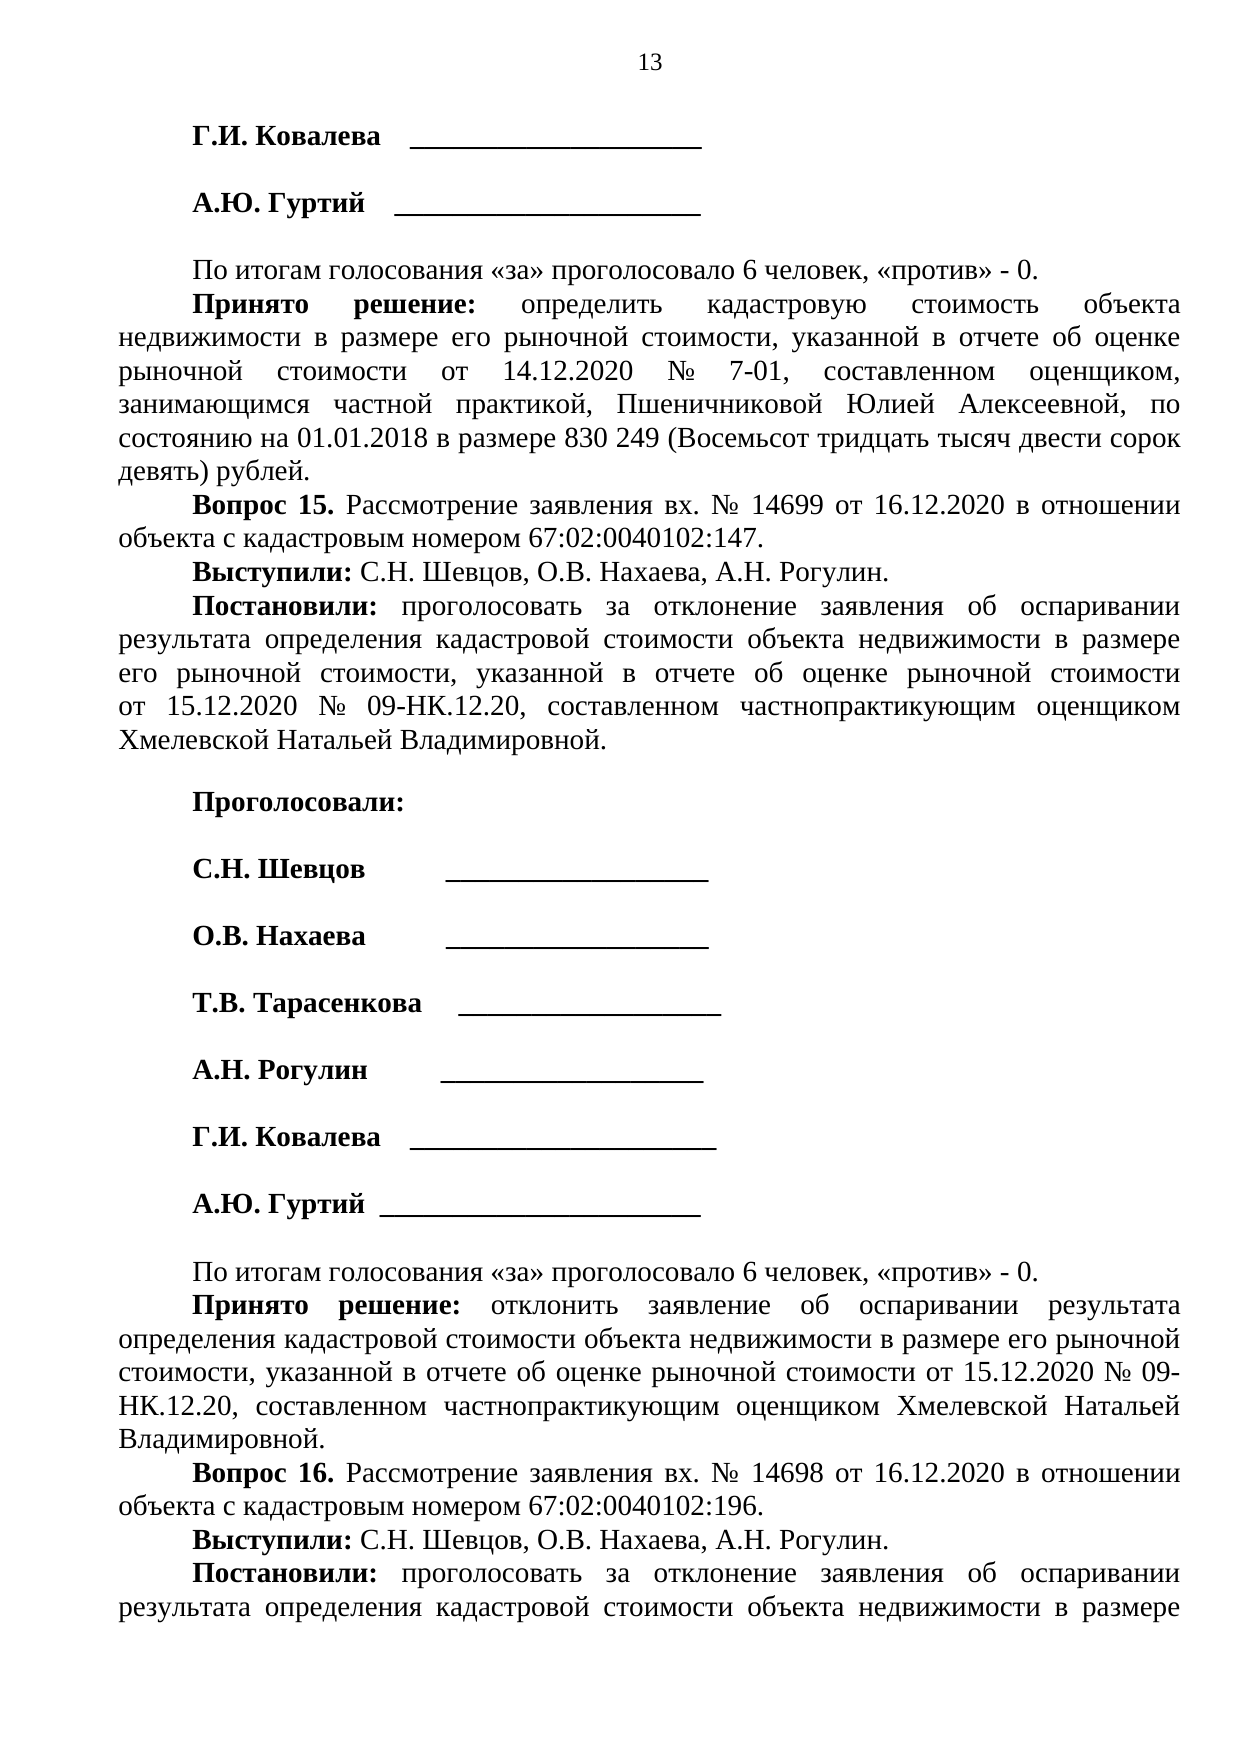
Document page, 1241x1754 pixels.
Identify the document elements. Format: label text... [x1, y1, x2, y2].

text О.В. Нахаева __________________ [118, 918, 1181, 952]
text Проголосовали: [118, 784, 1181, 818]
text Вопрос 15. Рассмотрение заявления вх. № 14699 от 16.12.2020 в отношении объекта с кадастровым номером 67:02:0040102:147. [118, 487, 1181, 554]
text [118, 1556, 1181, 1623]
text Принято решение: отклонить заявление об оспаривании результата определения кадастровой стоимости объекта недвижимости в размере его рыночной стоимости, указанной в отчете об оценке рыночной стоимости от 15.12.2020 № 09-НК.12.20, составленном частнопрактикующим оценщиком Хмелевской Натальей Владимировной. [118, 1287, 1181, 1455]
text Постановили: проголосовать за отклонение заявления об оспаривании результата определения кадастровой стоимости объекта недвижимости в размере его рыночной стоимости, указанной в отчете об оценке рыночной стоимости от 15.12.2020 № 09-НК.12.20, составленном частнопрактикующим оценщиком Хмелевской Натальей Владимировной. [118, 588, 1181, 755]
text Т.В. Тарасенкова __________________ [118, 985, 1181, 1019]
text Г.И. Ковалева _____________________ [118, 1119, 1181, 1153]
text Вопрос 16. Рассмотрение заявления вх. № 14698 от 16.12.2020 в отношении объекта с кадастровым номером 67:02:0040102:196. [118, 1455, 1181, 1522]
text По итогам голосования «за» проголосовало 6 человек, «против» - 0. [118, 1254, 1181, 1287]
text А.Ю. Гуртий _____________________ [118, 185, 1181, 219]
text Г.И. Ковалева ____________________ [118, 118, 1181, 152]
text Выступили: С.Н. Шевцов, О.В. Нахаева, А.Н. Рогулин. [118, 554, 1181, 588]
text Принято решение: определить кадастровую стоимость объекта недвижимости в размере его рыночной стоимости, указанной в отчете об оценке рыночной стоимости от 14.12.2020 № 7-01, составленном оценщиком, занимающимся частной практикой, Пшеничниковой Юлией Алексеевной, по состоянию на 01.01.2018 в размере 830 249 (Восемьсот тридцать тысяч двести сорок девять) рублей. [118, 286, 1181, 487]
text Выступили: С.Н. Шевцов, О.В. Нахаева, А.Н. Рогулин. [118, 1522, 1181, 1556]
text А.Ю. Гуртий ______________________ [118, 1187, 1181, 1220]
text А.Н. Рогулин __________________ [118, 1052, 1181, 1086]
text По итогам голосования «за» проголосовало 6 человек, «против» - 0. [118, 252, 1181, 286]
text С.Н. Шевцов __________________ [118, 851, 1181, 885]
